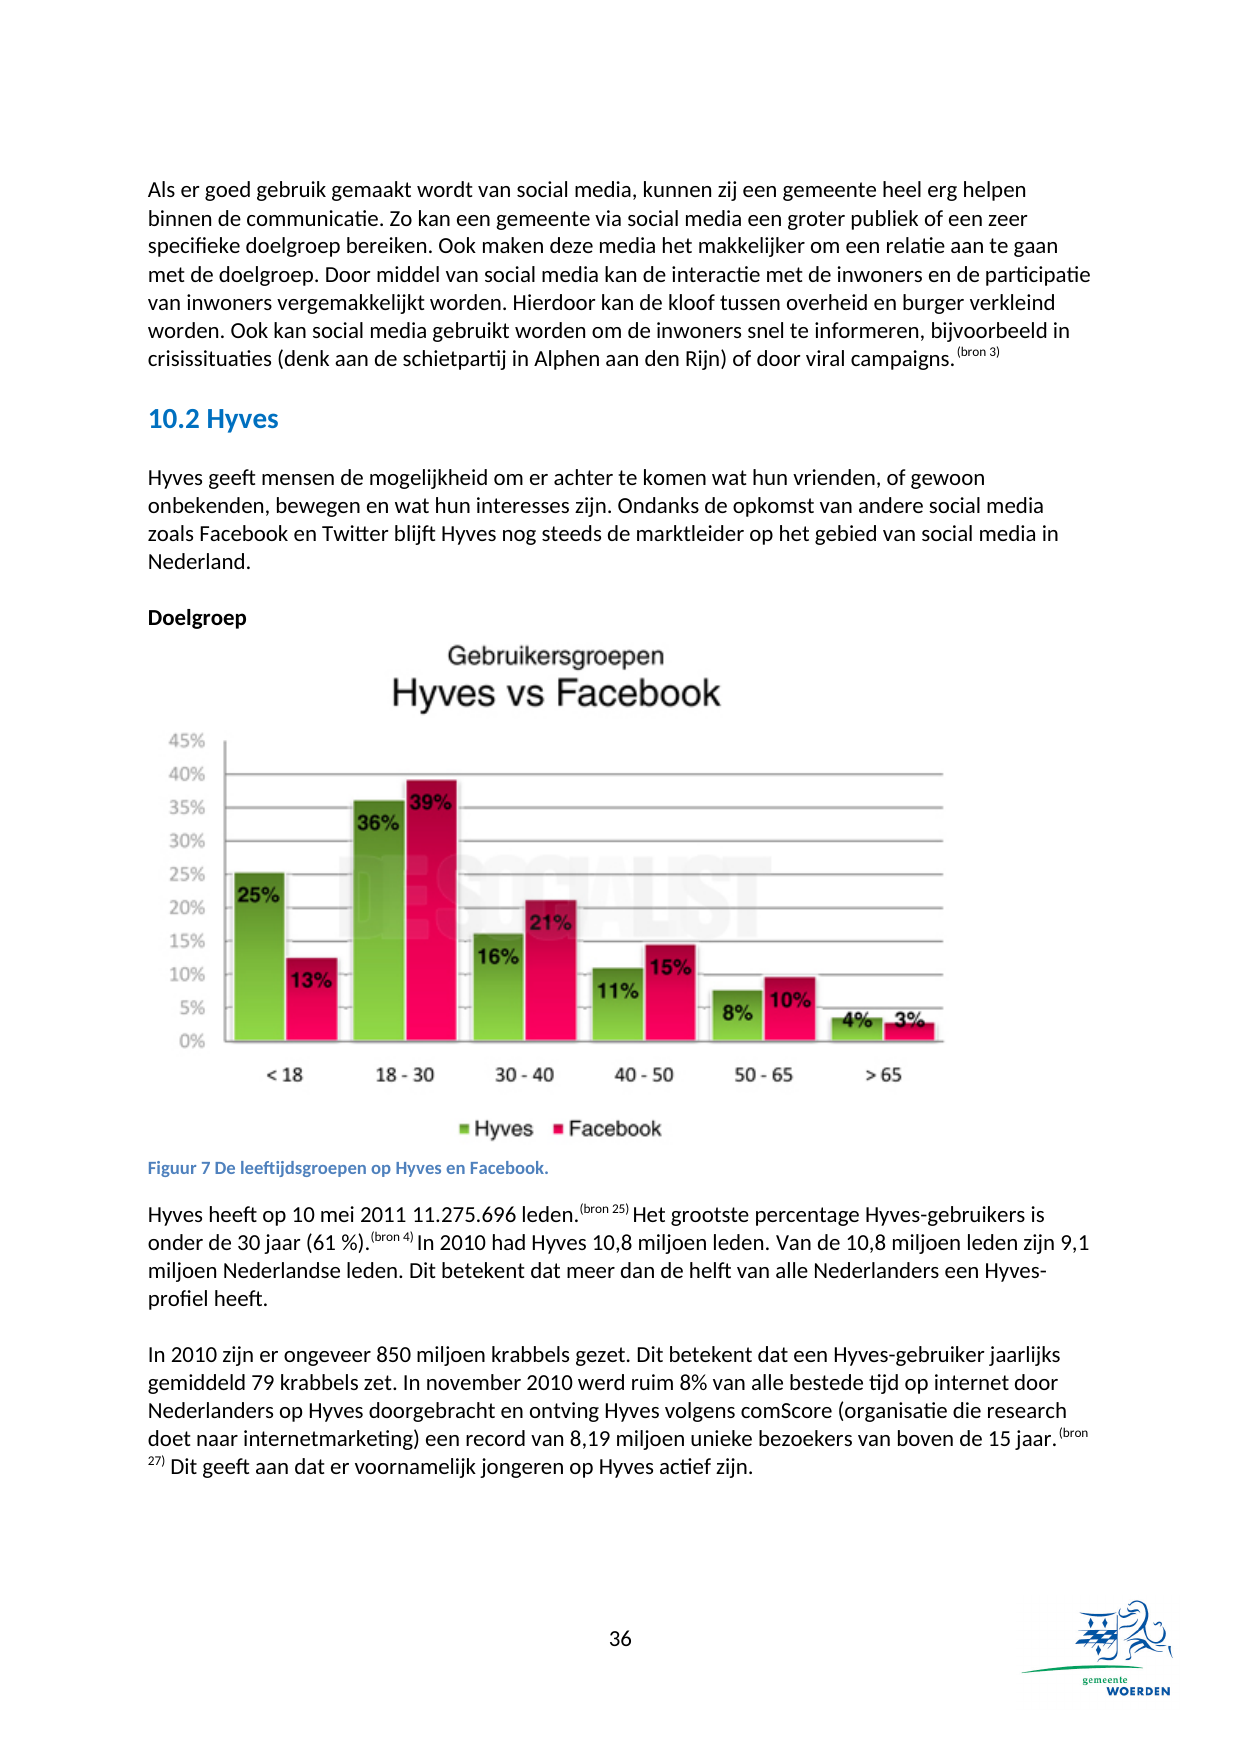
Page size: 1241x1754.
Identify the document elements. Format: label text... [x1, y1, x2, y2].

text Hyves geeft mensen de mogelijkheid om er achter te komen wat hun vrienden, of gewoon onbekenden, bewegen en wat hun interesses zijn. Ondanks de opkomst van andere social media zoals Facebook en Twitter blijft Hyves nog steeds de marktleider op het gebied van social media in Nederland. [148, 463, 1093, 576]
text Als er goed gebruik gemaakt wordt van social media, kunnen zij een gemeente heel erg helpen binnen de communicatie. Zo kan een gemeente via social media een groter publiek of een zeer specifieke doelgroep bereiken. Ook maken deze media het makkelijker om een relatie aan te gaan met de doelgroep. Door middel van social media kan de interactie met de inwoners en de participatie van inwoners vergemakkelijkt worden. Hierdoor kan de kloof tussen overheid en burger verkleind worden. Ook kan social media gebruikt worden om de inwoners snel te informeren, bijvoorbeeld in crisissituaties (denk aan de schietpartij in Alphen aan den Rijn) of door viral campaigns.(bron 3) [148, 176, 1093, 372]
picture [147, 631, 964, 1157]
text 10.2 Hyves [148, 400, 1093, 435]
text Hyves heeft op 10 mei 2011 11.275.696 leden.(bron 25) Het grootste percentage Hyves-gebruikers is onder de 30 jaar (61 %).(bron 4) In 2010 had Hyves 10,8 miljoen leden. Van de 10,8 miljoen leden zijn 9,1 miljoen Nederlandse leden. Dit betekent dat meer dan de helft van alle Nederlanders een Hyves-profiel heeft. [148, 1200, 1093, 1312]
text In 2010 zijn er ongeveer 850 miljoen krabbels gezet. Dit betekent dat een Hyves-gebruiker jaarlijks gemiddeld 79 krabbels zet. In november 2010 werd ruim 8% van alle bestede tijd op internet door Nederlanders op Hyves doorgebracht en ontving Hyves volgens comScore (organisatie die research doet naar internetmarketing) een record van 8,19 miljoen unieke bezoekers van boven de 15 jaar.(bron 27) Dit geeft aan dat er voornamelijk jongeren op Hyves actief zijn. [148, 1340, 1093, 1508]
picture [1015, 1595, 1180, 1710]
text Doelgroep [148, 603, 1093, 632]
